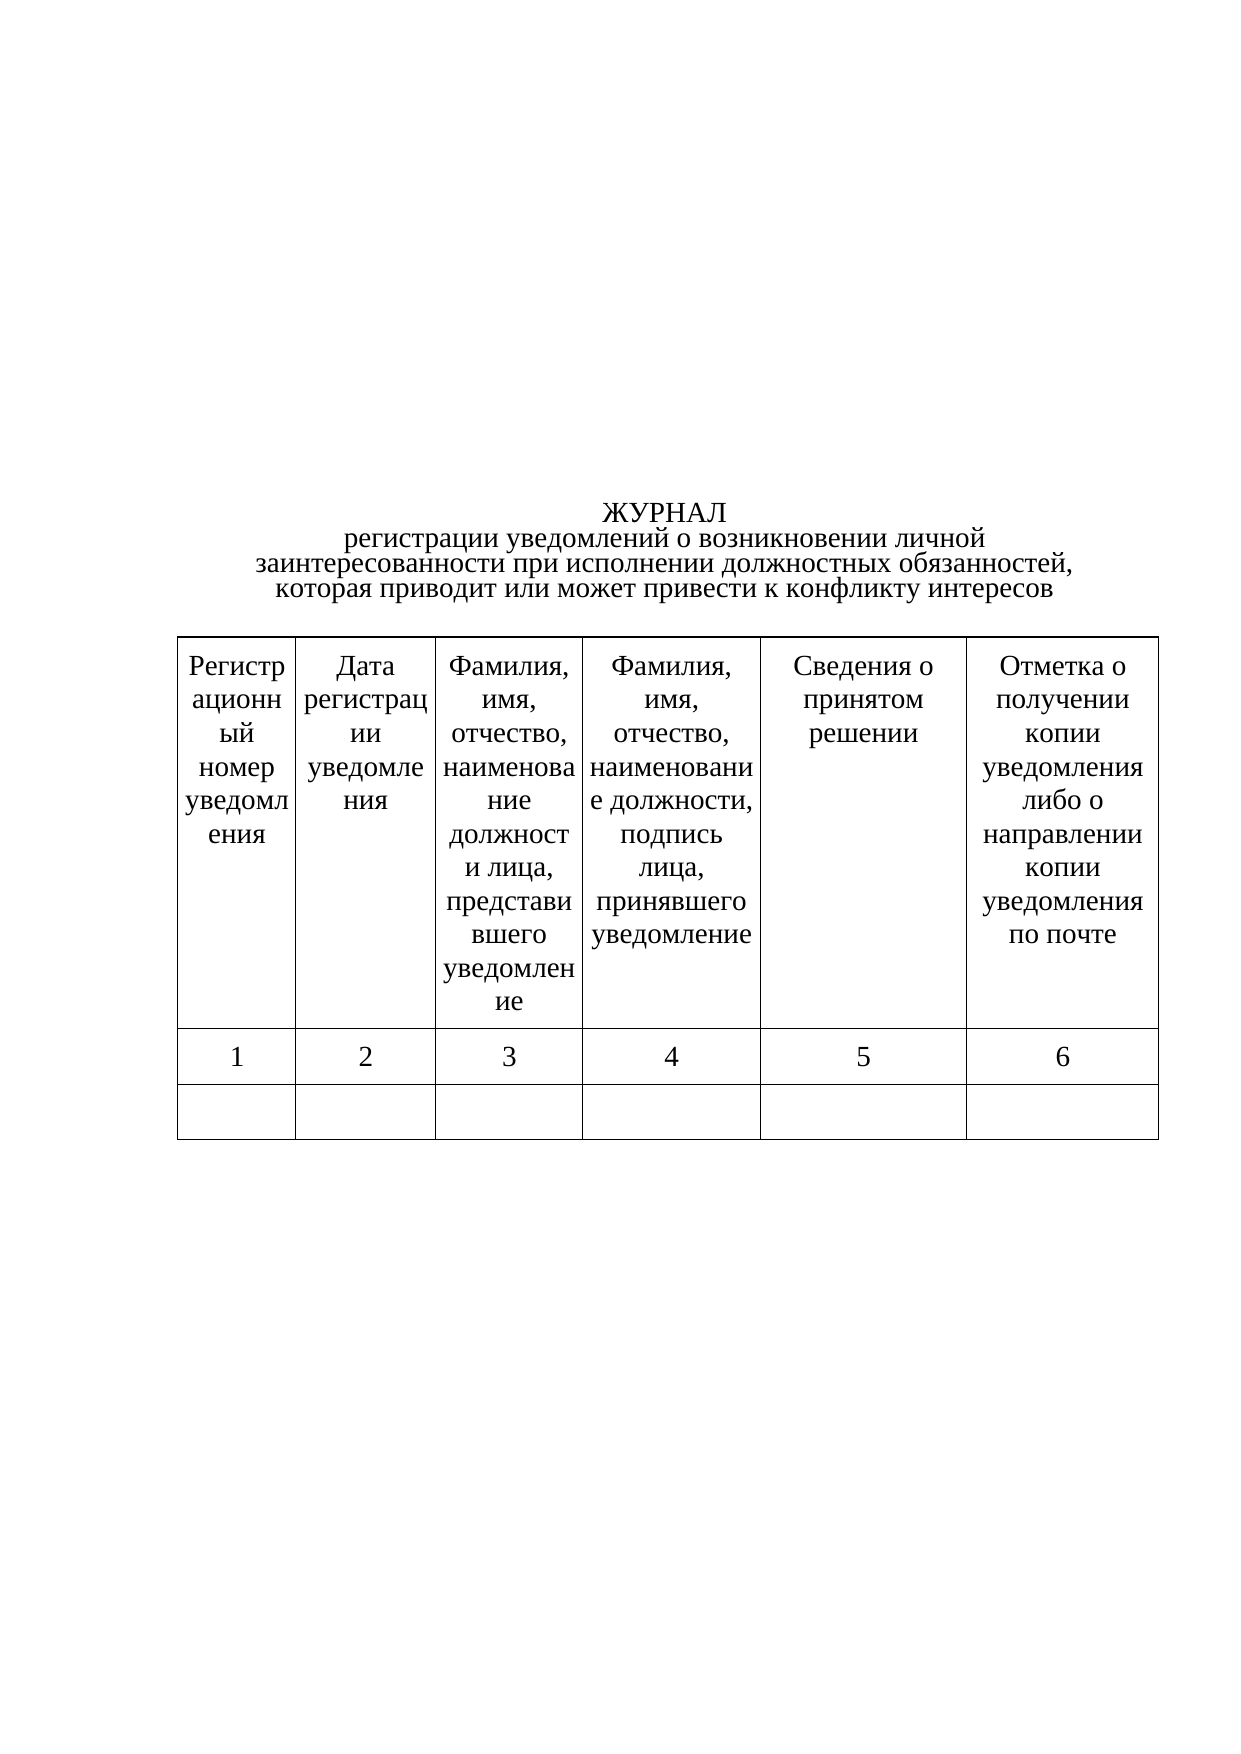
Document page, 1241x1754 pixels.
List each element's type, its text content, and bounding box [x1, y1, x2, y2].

table_cell [761, 1085, 966, 1139]
table_cell 2 [296, 1029, 435, 1083]
text которая приводит или может привести к конфликту интересов [841, 578, 1152, 603]
table_cell 4 [583, 1029, 760, 1083]
text регистрации уведомлений о возникновении личной [177, 528, 1152, 553]
text которая приводит или может привести к конфликту интересов [177, 578, 838, 603]
table_header Фамилия, имя, отчество, наименование должности, подпись лица, принявшего уведомление [583, 638, 760, 1028]
table_cell 1 [178, 1029, 295, 1083]
table_cell 5 [761, 1029, 966, 1083]
table_cell 3 [436, 1029, 582, 1083]
table_cell [296, 1085, 435, 1139]
table_cell 6 [967, 1029, 1158, 1083]
table_cell [178, 1085, 295, 1139]
table_header Регистрационный номер уведомления [178, 638, 295, 1028]
table_cell [436, 1085, 582, 1139]
table_cell [583, 1085, 760, 1139]
table_cell [967, 1085, 1158, 1139]
table_header Отметка о получении копии уведомления либо о направлении копии уведомления по почте [967, 638, 1158, 1028]
text ЖУРНАЛ [177, 503, 1152, 528]
table_header Фамилия, имя, отчество, наименование должности лица, представившего уведомление [436, 638, 582, 1028]
table_header Сведения о принятом решении [761, 638, 966, 1028]
text заинтересованности при исполнении должностных обязанностей, [177, 553, 1152, 578]
table_header Дата регистрации уведомления [296, 638, 435, 1028]
